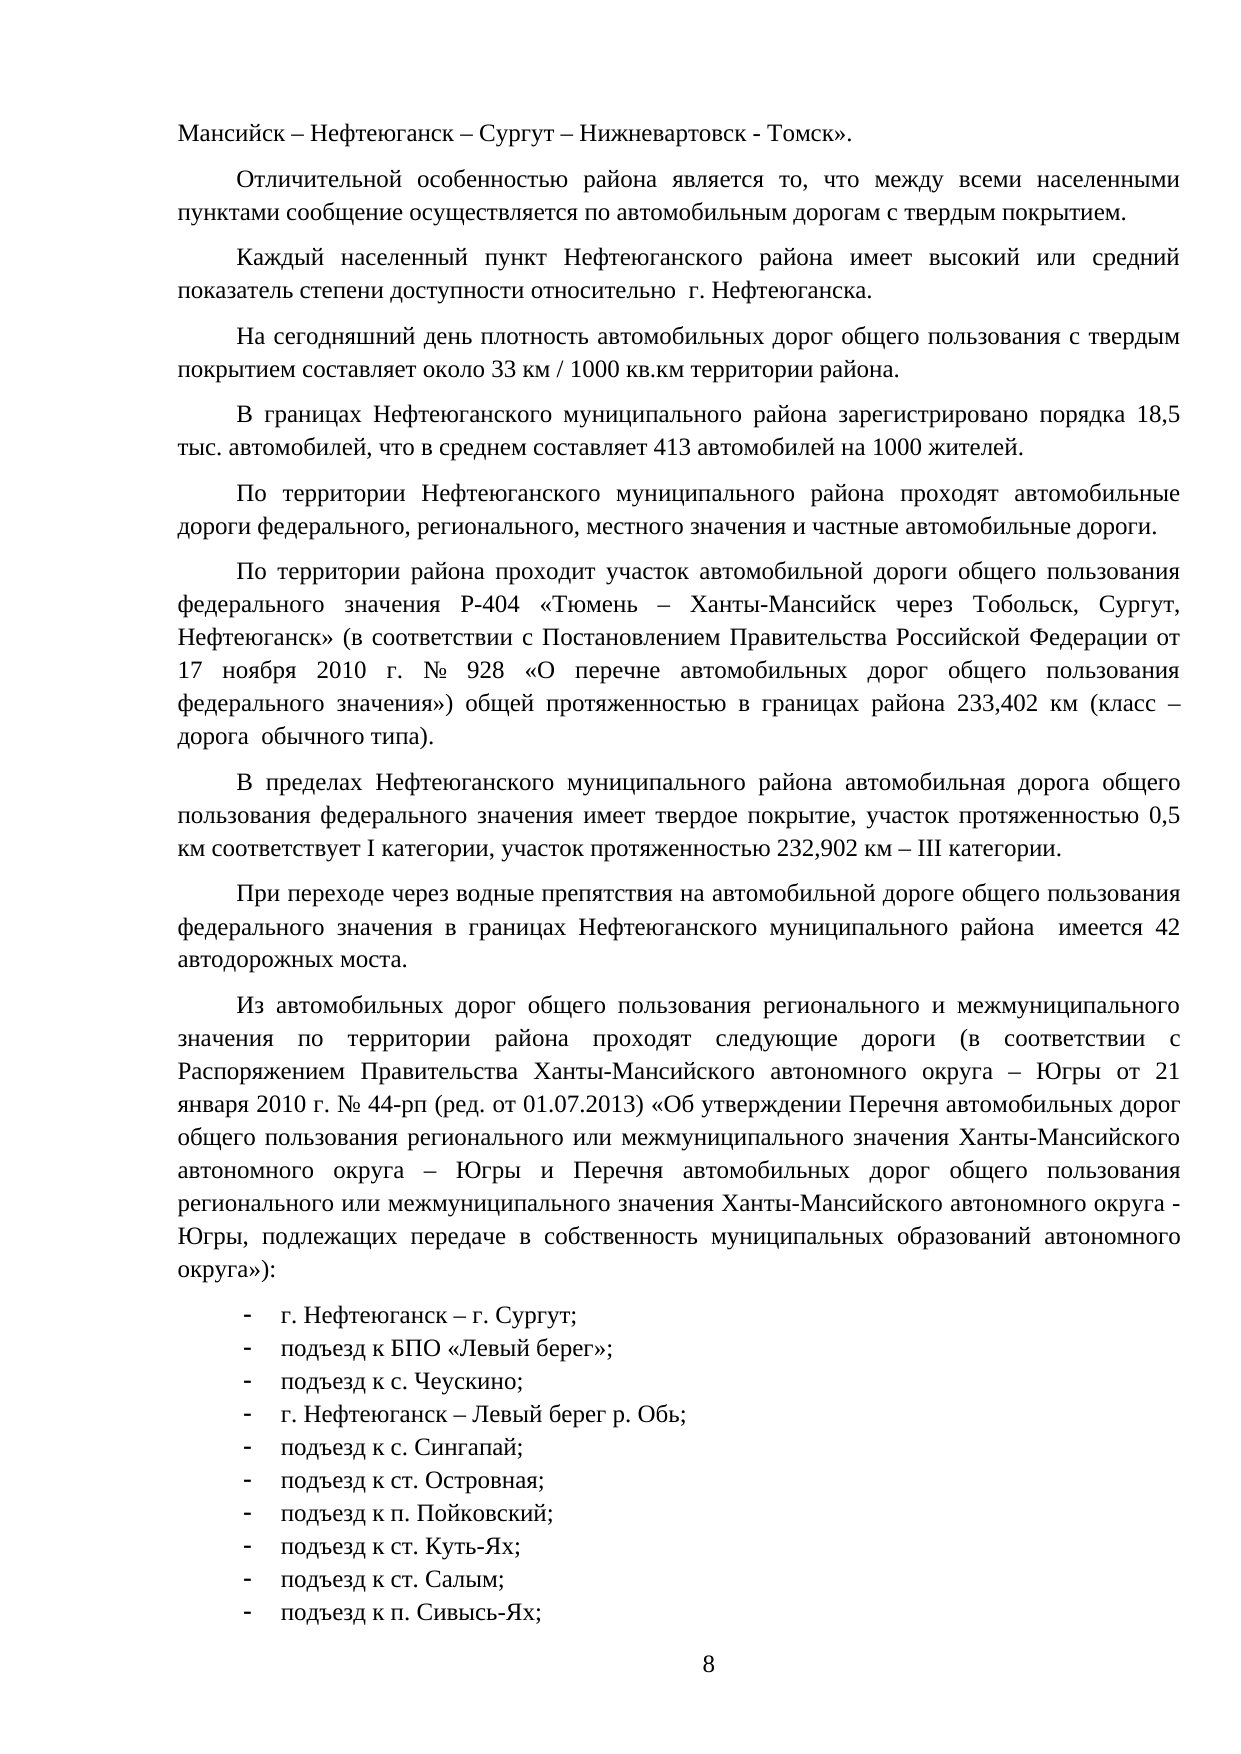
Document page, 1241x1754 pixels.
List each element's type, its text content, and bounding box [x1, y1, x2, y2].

text По территории Нефтеюганского муниципального района проходят автомобильные дороги федерального, регионального, местного значения и частные автомобильные дороги. [177, 478, 1181, 539]
text В границах Нефтеюганского муниципального района зарегистрировано порядка 18,5 тыс. автомобилей, что в среднем составляет 413 автомобилей на 1000 жителей. [177, 399, 1181, 461]
list подъезд к ст. Островная; [243, 1465, 1181, 1494]
text Каждый населенный пункт Нефтеюганского района имеет высокий или средний показатель степени доступности относительно г. Нефтеюганска. [177, 242, 1181, 304]
text При переходе через водные препятствия на автомобильной дороге общего пользования федерального значения в границах Нефтеюганского муниципального района имеется 42 автодорожных моста. [177, 878, 1181, 973]
list подъезд к с. Сингапай; [243, 1432, 1181, 1461]
list подъезд к с. Чеускино; [243, 1366, 1181, 1394]
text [177, 118, 1181, 147]
list г. Нефтеюганск – г. Сургут; [243, 1300, 1181, 1328]
list подъезд к ст. Куть-Ях; [243, 1531, 1181, 1560]
text В пределах Нефтеюганского муниципального района автомобильная дорога общего пользования федерального значения имеет твердое покрытие, участок протяженностью 0,5 км соответствует I категории, участок протяженностью 232,902 км – III категории. [177, 767, 1181, 862]
text На сегодняшний день плотность автомобильных дорог общего пользования с твердым покрытием составляет около 33 км / 1000 кв.км территории района. [177, 321, 1181, 382]
text По территории района проходит участок автомобильной дороги общего пользования федерального значения Р-404 «Тюмень – Ханты-Мансийск через Тобольск, Сургут, Нефтеюганск» (в соответствии с Постановлением Правительства Российской Федерации от 17 ноября 2010 г. № 928 «О перечне автомобильных дорог общего пользования федерального значения») общей протяженностью в границах района 233,402 км (класс – дорога обычного типа). [177, 556, 1181, 750]
text Из автомобильных дорог общего пользования регионального и межмуниципального значения по территории района проходят следующие дороги (в соответствии с Распоряжением Правительства Ханты-Мансийского автономного округа – Югры от 21 января 2010 г. № 44-рп (ред. от 01.07.2013) «Об утверждении Перечня автомобильных дорог общего пользования регионального или межмуниципального значения Ханты-Мансийского автономного округа – Югры и Перечня автомобильных дорог общего пользования регионального или межмуниципального значения Ханты-Мансийского автономного округа - Югры, подлежащих передаче в собственность муниципальных образований автономного округа»): [177, 990, 1181, 1283]
list подъезд к п. Пойковский; [243, 1498, 1181, 1527]
list подъезд к БПО «Левый берег»; [243, 1333, 1181, 1362]
list г. Нефтеюганск – Левый берег р. Обь; [243, 1399, 1181, 1428]
text Отличительной особенностью района является то, что между всеми населенными пунктами сообщение осуществляется по автомобильным дорогам с твердым покрытием. [177, 164, 1181, 225]
list подъезд к п. Сивысь-Ях; [243, 1597, 1181, 1626]
list подъезд к ст. Салым; [243, 1564, 1181, 1593]
